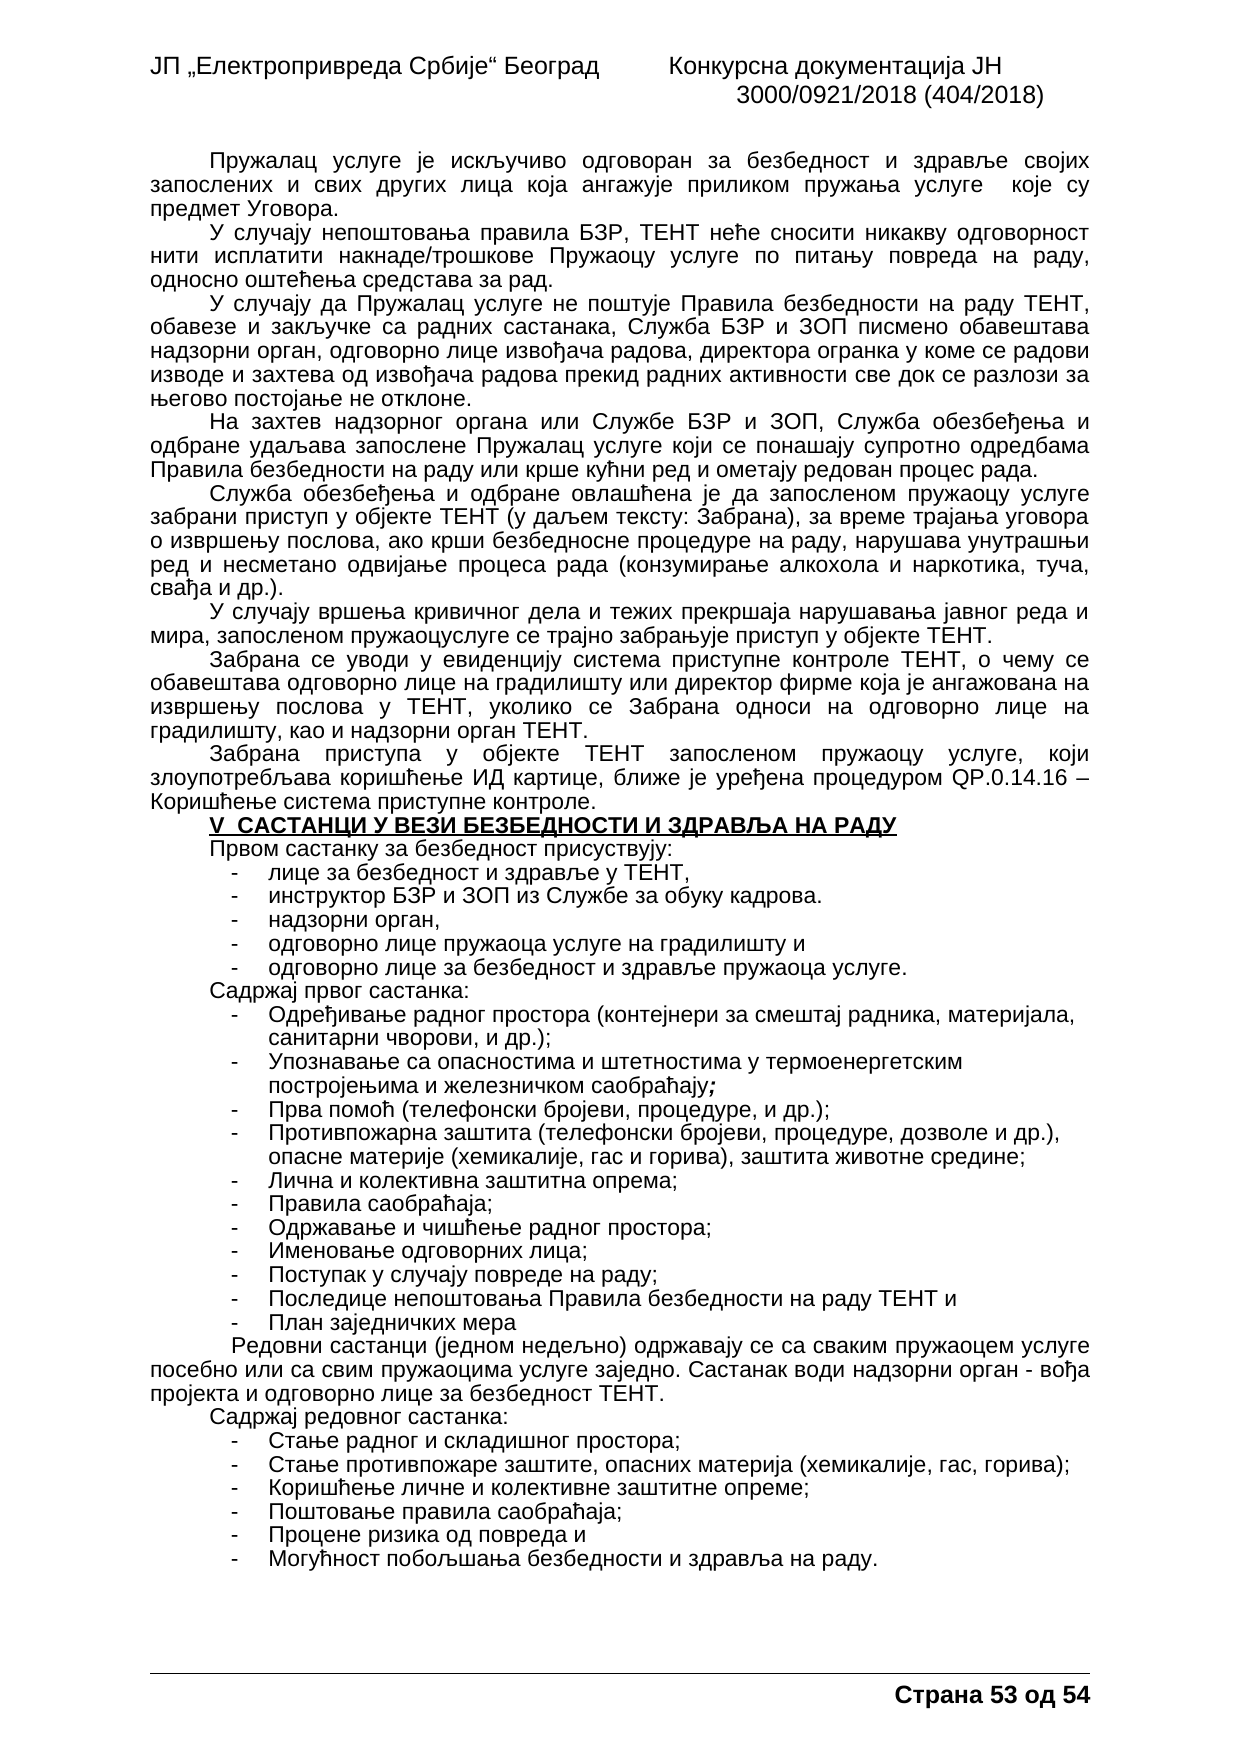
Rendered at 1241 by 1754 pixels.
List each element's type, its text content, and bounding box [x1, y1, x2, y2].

text У случају да Пружалац услуге не поштује Правила безбедности на раду ТЕНТ, обавезе и закључке са радних састанака, Служба БЗР и ЗОП писмено обавештава надзорни орган, одговорно лице извођача радова, директора огранка у коме се радови изводе и захтева од извођача радова прекид радних активности све док се разлози за његово постојање не отклоне. [150, 292, 1090, 411]
list Лична и колективна заштитна опрема; [231, 1169, 1090, 1193]
list Упознавање са опасностима и штетностима у термоенергетским постројењима и железничком саобраћају; [231, 1051, 1090, 1098]
text Првом састанку за безбедност присуствују: [150, 838, 1090, 861]
text Пружалац услуге је искључиво одговоран за безбедност и здравље својих запослених и свих других лица која ангажује приликом пружања услуге које су предмет Уговора. [150, 150, 1090, 221]
list Одређивање радног простора (контејнери за смештај радника, материјала, санитарни чворови, и др.); [231, 1003, 1090, 1051]
list Коришћење личне и колективне заштитне опреме; [231, 1477, 1090, 1500]
list инструктор БЗР и ЗОП из Службе за обуку кадрова. [231, 885, 1090, 909]
text У случају вршења кривичног дела и тежих прекршаја нарушавања јавног реда и мира, запосленом пружаоцуслуге се трајно забрањује приступ у објекте ТЕНТ. [150, 601, 1090, 648]
text Служба обезбеђења и одбране овлашћена је да запосленом пружаоцу услуге забрани приступ у објекте ТЕНТ (у даљем тексту: Забрана), за време трајања уговора о извршењу послова, ако крши безбедносне процедуре на раду, нарушава унутрашњи ред и несметано одвијање процеса рада (конзумирање алкохола и наркотика, туча, свађа и др.). [150, 482, 1090, 601]
list одговорно лице за безбедност и здравље пружаоца услуге. [231, 956, 1090, 980]
text Забрана приступа у објекте ТЕНТ запосленом пружаоцу услуге, који злоупотребљава коришћење ИД картице, ближе је уређена процедуром QP.0.14.16 – Коришћење система приступне контроле. [150, 743, 1090, 814]
list Прва помоћ (телефонски бројеви, процедуре, и др.); [231, 1098, 1090, 1122]
text У случају непоштовања правила БЗР, ТЕНТ неће сносити никакву одговорност нити исплатити накнаде/трошкове Пружаоцу услуге по питању повреда на раду, односно оштећења средстава за рад. [150, 221, 1090, 292]
list Поштовање правила саобраћаја; [231, 1500, 1090, 1524]
text Редовни састанци (једном недељно) одржавају се са сваким пружаоцем услуге посебно или са свим пружаоцима услуге заједно. Састанак води надзорни орган - вођа пројекта и одговорно лице за безбедност ТЕНТ. [150, 1335, 1090, 1406]
list Стање радног и складишног простора; [231, 1429, 1090, 1453]
list Правила саобраћаја; [231, 1193, 1090, 1216]
list Именовање одговорних лица; [231, 1240, 1090, 1264]
list Одржавање и чишћење радног простора; [231, 1216, 1090, 1240]
text Садржај првог састанка: [150, 980, 1090, 1003]
text V САСТАНЦИ У ВЕЗИ БЕЗБЕДНОСТИ И ЗДРАВЉА НА РАДУ [150, 814, 1090, 838]
list Процене ризика од повреда и [231, 1524, 1090, 1548]
list Противпожарна заштита (телефонски бројеви, процедуре, дозволе и др.), опасне материје (хемикалије, гас и горива), заштита животне средине; [231, 1122, 1090, 1169]
list Могућност побољшања безбедности и здравља на раду. [231, 1548, 1090, 1571]
list Стање противпожаре заштите, опасних материја (хемикалије, гас, горива); [231, 1453, 1090, 1477]
list лице за безбедност и здравље у ТЕНТ, [231, 861, 1090, 885]
text На захтев надзорног органа или Службе БЗР и ЗОП, Служба обезбеђења и одбране удаљава запослене Пружалац услуге који се понашају супротно одредбама Правила безбедности на раду или крше кућни ред и ометају редован процес рада. [150, 411, 1090, 482]
list Поступак у случају повреде на раду; [231, 1264, 1090, 1287]
list одговорно лице пружаоца услуге на градилишту и [231, 932, 1090, 956]
list надзорни орган, [231, 909, 1090, 932]
list План заједничких мера [231, 1311, 1090, 1335]
text Забрана се уводи у евиденцију система приступне контроле ТЕНТ, о чему се обавештава одговорно лице на градилишту или директор фирме која је ангажована на извршењу послова у ТЕНТ, уколико се Забрана односи на одговорно лице на градилишту, као и надзорни орган ТЕНТ. [150, 648, 1090, 743]
text Садржај редовног састанка: [150, 1406, 1090, 1429]
list Последице непоштовања Правила безбедности на раду ТЕНТ и [231, 1287, 1090, 1311]
